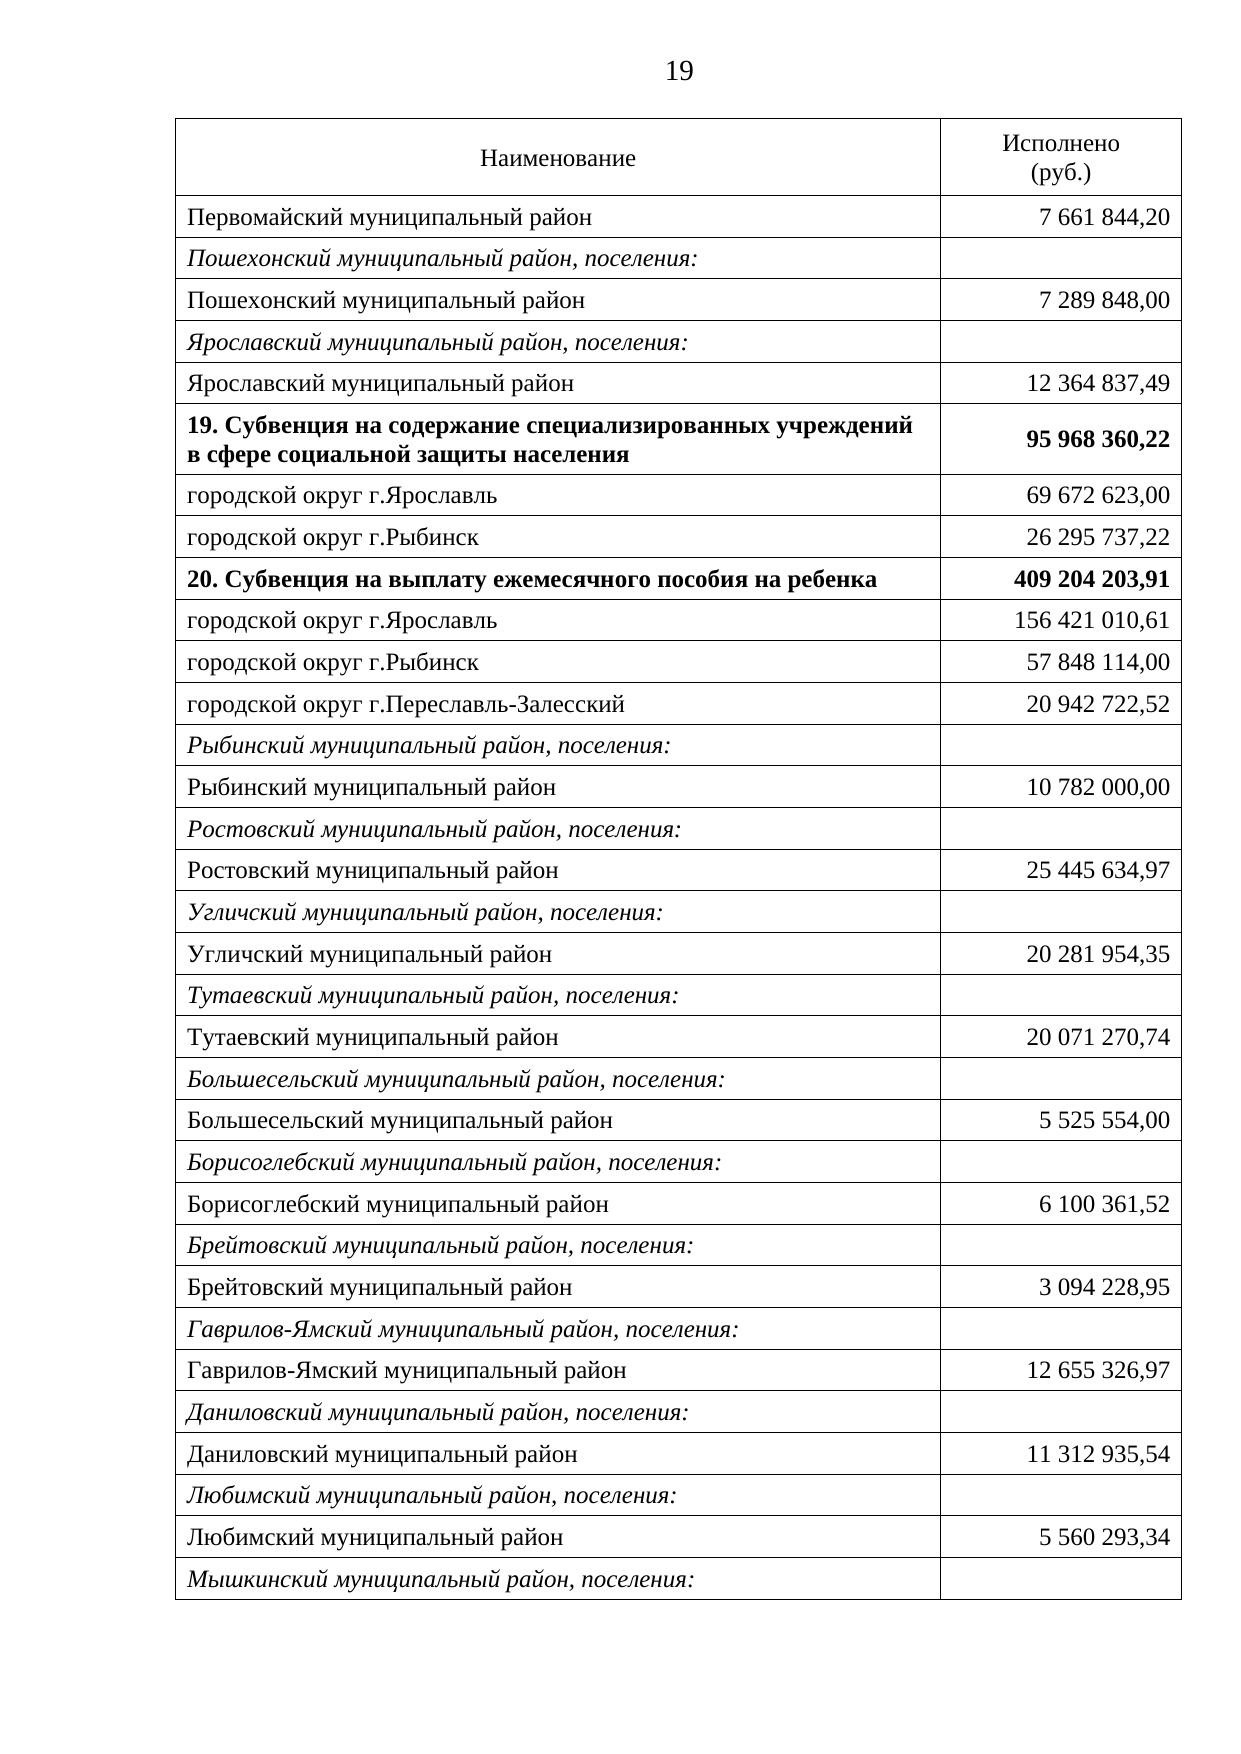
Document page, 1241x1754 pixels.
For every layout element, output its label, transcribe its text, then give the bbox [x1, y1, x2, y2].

table_cell [941, 808, 1181, 849]
table_cell 69 672 623,00 [941, 475, 1181, 515]
table_cell Даниловский муниципальный район [176, 1433, 940, 1474]
table_cell Большесельский муниципальный район [176, 1100, 940, 1140]
table_cell [941, 1225, 1181, 1265]
table_cell Любимский муниципальный район [176, 1516, 940, 1557]
table_cell Пошехонский муниципальный район, поселения: [176, 238, 940, 278]
table_cell 20 281 954,35 [941, 933, 1181, 974]
table_cell 11 312 935,54 [941, 1433, 1181, 1474]
table_cell Борисоглебский муниципальный район [176, 1183, 940, 1224]
table_cell 156 421 010,61 [941, 600, 1181, 640]
table_cell городской округ г.Ярославль [176, 600, 940, 640]
table_cell городской округ г.Рыбинск [176, 641, 940, 682]
table_cell [941, 1391, 1181, 1432]
table_cell Мышкинский муниципальный район, поселения: [176, 1558, 940, 1599]
table_cell 95 968 360,22 [941, 404, 1181, 474]
table_cell городской округ г.Ярославль [176, 475, 940, 515]
table_cell 10 782 000,00 [941, 766, 1181, 807]
table_cell Тутаевский муниципальный район [176, 1016, 940, 1057]
table_cell 26 295 737,22 [941, 516, 1181, 557]
table_cell Брейтовский муниципальный район, поселения: [176, 1225, 940, 1265]
table_cell Пошехонский муниципальный район [176, 279, 940, 320]
table_cell Ярославский муниципальный район [176, 363, 940, 403]
table_cell Гаврилов-Ямский муниципальный район, поселения: [176, 1308, 940, 1349]
table_cell 19. Субвенция на содержание специализированных учреждений в сфере социальной защиты населения [176, 404, 940, 474]
table_cell [941, 1141, 1181, 1182]
table_cell [941, 238, 1181, 278]
table_cell городской округ г.Переславль-Залесский [176, 683, 940, 724]
table_cell 20. Субвенция на выплату ежемесячного пособия на ребенка [176, 558, 940, 599]
table_cell 7 661 844,20 [941, 196, 1181, 237]
table_cell Даниловский муниципальный район, поселения: [176, 1391, 940, 1432]
table_cell Угличский муниципальный район, поселения: [176, 891, 940, 932]
table_cell 6 100 361,52 [941, 1183, 1181, 1224]
table_cell [941, 1308, 1181, 1349]
table_cell Рыбинский муниципальный район [176, 766, 940, 807]
table_cell Угличский муниципальный район [176, 933, 940, 974]
table_cell 7 289 848,00 [941, 279, 1181, 320]
table_cell Рыбинский муниципальный район, поселения: [176, 725, 940, 765]
table_cell 5 525 554,00 [941, 1100, 1181, 1140]
table_cell Ростовский муниципальный район [176, 850, 940, 890]
table_cell Большесельский муниципальный район, поселения: [176, 1058, 940, 1099]
table_cell [941, 321, 1181, 362]
table_cell 12 364 837,49 [941, 363, 1181, 403]
table_cell городской округ г.Рыбинск [176, 516, 940, 557]
table_header Наименование [176, 119, 940, 195]
table_cell Ростовский муниципальный район, поселения: [176, 808, 940, 849]
table_cell 20 942 722,52 [941, 683, 1181, 724]
table_cell Борисоглебский муниципальный район, поселения: [176, 1141, 940, 1182]
table_cell Любимский муниципальный район, поселения: [176, 1475, 940, 1515]
table_cell [941, 975, 1181, 1015]
table_cell 3 094 228,95 [941, 1266, 1181, 1307]
table_cell [941, 1558, 1181, 1599]
table_cell Гаврилов-Ямский муниципальный район [176, 1350, 940, 1390]
table_cell 5 560 293,34 [941, 1516, 1181, 1557]
table_cell 57 848 114,00 [941, 641, 1181, 682]
table_cell 12 655 326,97 [941, 1350, 1181, 1390]
table_cell Первомайский муниципальный район [176, 196, 940, 237]
table_cell Тутаевский муниципальный район, поселения: [176, 975, 940, 1015]
table_cell [941, 891, 1181, 932]
table_header Исполнено (руб.) [941, 119, 1181, 195]
table_cell [941, 1058, 1181, 1099]
table_cell [941, 1475, 1181, 1515]
table_cell 25 445 634,97 [941, 850, 1181, 890]
table_cell Ярославский муниципальный район, поселения: [176, 321, 940, 362]
table_cell 20 071 270,74 [941, 1016, 1181, 1057]
table_cell [941, 725, 1181, 765]
table_cell Брейтовский муниципальный район [176, 1266, 940, 1307]
table_cell 409 204 203,91 [941, 558, 1181, 599]
